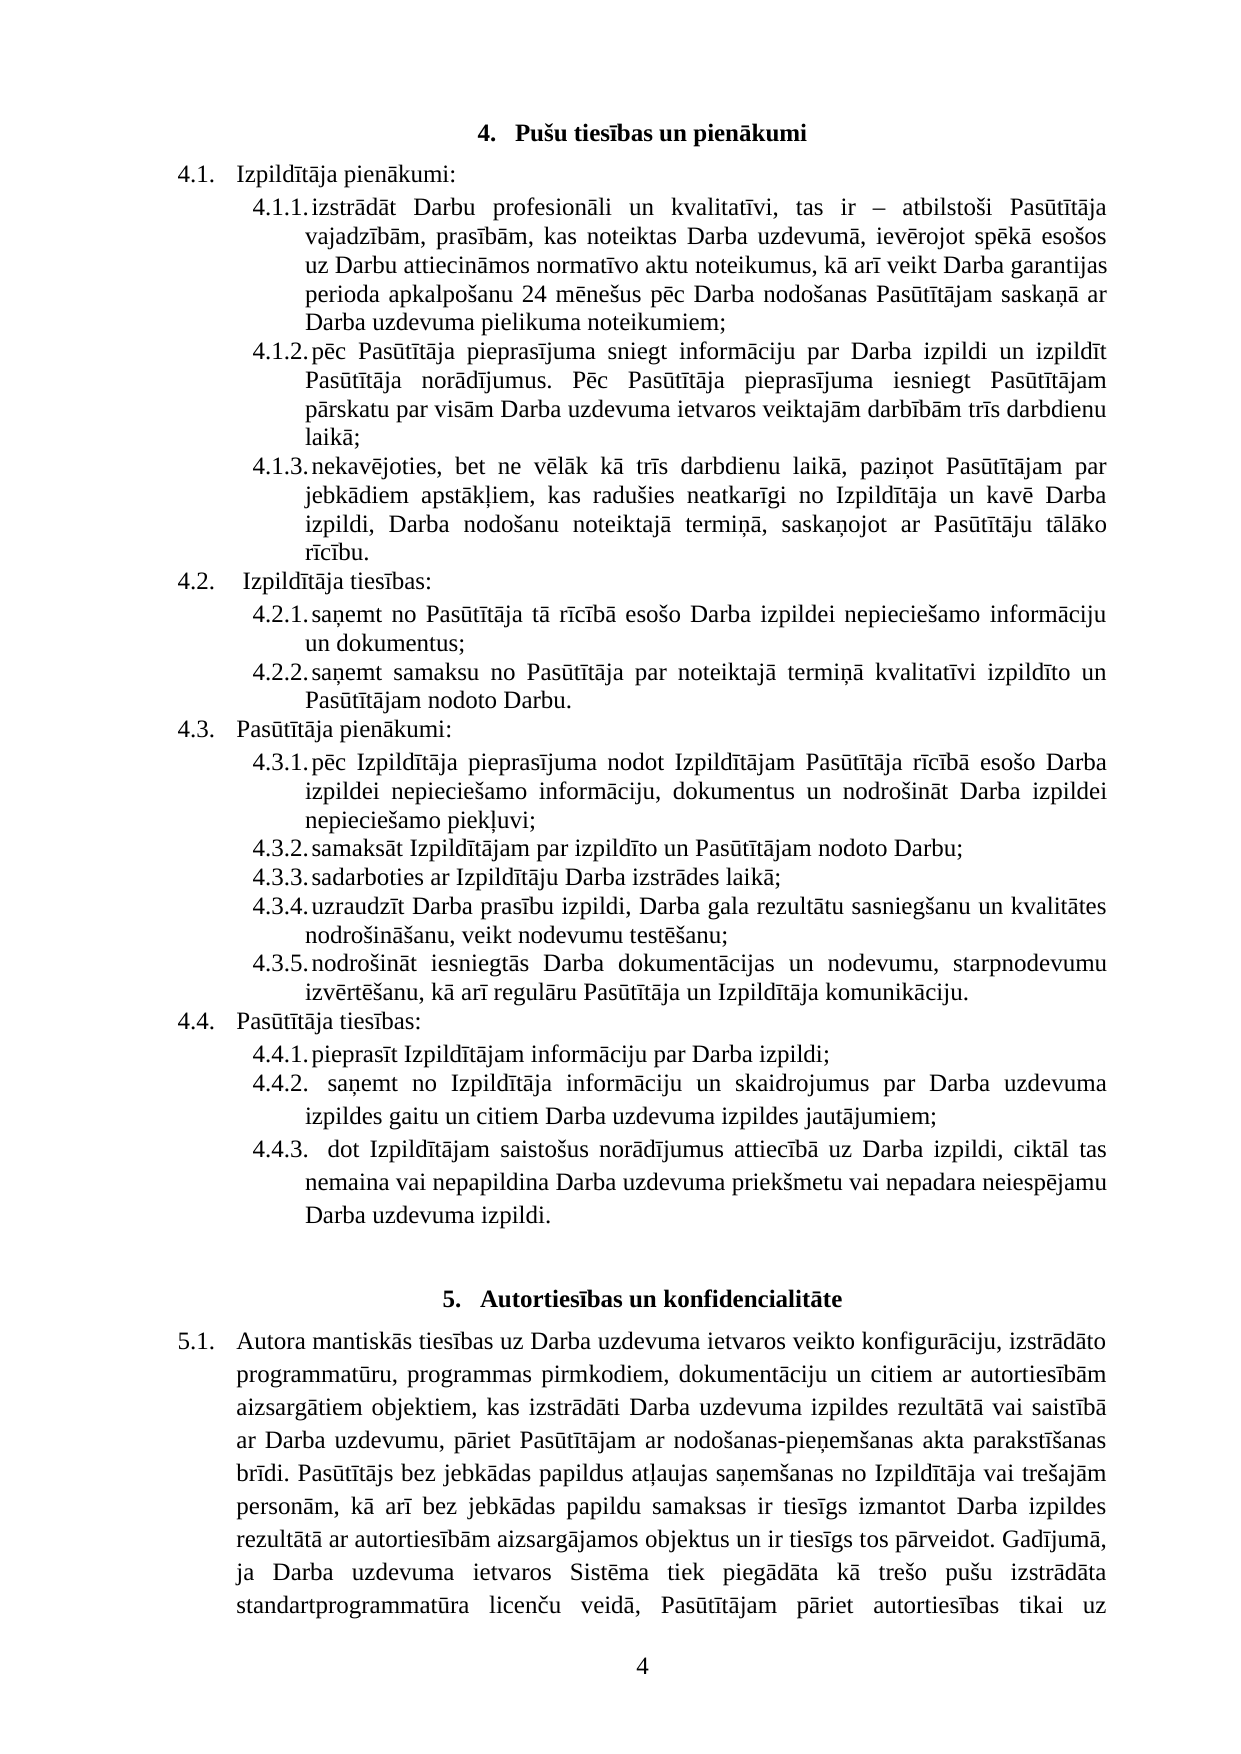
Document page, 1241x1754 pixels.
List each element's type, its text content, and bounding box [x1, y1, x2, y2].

list pieprasīt Izpildītājam informāciju par Darba izpildi; [252, 1039, 1107, 1068]
list Pasūtītāja pienākumi: [177, 714, 1107, 743]
list pēc Pasūtītāja pieprasījuma sniegt informāciju par Darba izpildi un izpildīt Pasūtītāja norādījumus. Pēc Pasūtītāja pieprasījuma iesniegt Pasūtītājam pārskatu par visām Darba uzdevuma ietvaros veiktajām darbībām trīs darbdienu laikā; [252, 336, 1107, 451]
subtitle Autortiesības un konfidencialitāte [177, 1284, 1107, 1313]
list samaksāt Izpildītājam par izpildīto un Pasūtītājam nodoto Darbu; [252, 833, 1107, 862]
list Izpildītāja tiesības: [177, 566, 1107, 595]
list pēc Izpildītāja pieprasījuma nodot Izpildītājam Pasūtītāja rīcībā esošo Darba izpildei nepieciešamo informāciju, dokumentus un nodrošināt Darba izpildei nepieciešamo piekļuvi; [252, 747, 1107, 833]
list nekavējoties, bet ne vēlāk kā trīs darbdienu laikā, paziņot Pasūtītājam par jebkādiem apstākļiem, kas radušies neatkarīgi no Izpildītāja un kavē Darba izpildi, Darba nodošanu noteiktajā termiņā, saskaņojot ar Pasūtītāju tālāko rīcību. [252, 451, 1107, 566]
list saņemt no Pasūtītāja tā rīcībā esošo Darba izpildei nepieciešamo informāciju un dokumentus; [252, 599, 1107, 657]
list dot Izpildītājam saistošus norādījumus attiecībā uz Darba izpildi, ciktāl tas nemaina vai nepapildina Darba uzdevuma priekšmetu vai nepadara neiespējamu Darba uzdevuma izpildi. [252, 1134, 1107, 1228]
list saņemt samaksu no Pasūtītāja par noteiktajā termiņā kvalitatīvi izpildīto un Pasūtītājam nodoto Darbu. [252, 657, 1107, 714]
list sadarboties ar Izpildītāju Darba izstrādes laikā; [252, 862, 1107, 891]
list Pasūtītāja tiesības: [177, 1006, 1107, 1035]
list nodrošināt iesniegtās Darba dokumentācijas un nodevumu, starpnodevumu izvērtēšanu, kā arī regulāru Pasūtītāja un Izpildītāja komunikāciju. [252, 948, 1107, 1006]
list saņemt no Izpildītāja informāciju un skaidrojumus par Darba uzdevuma izpildes gaitu un citiem Darba uzdevuma izpildes jautājumiem; [252, 1068, 1107, 1129]
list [177, 1326, 1107, 1619]
list Izpildītāja pienākumi: [177, 159, 1107, 188]
list izstrādāt Darbu profesionāli un kvalitatīvi, tas ir – atbilstoši Pasūtītāja vajadzībām, prasībām, kas noteiktas Darba uzdevumā, ievērojot spēkā esošos uz Darbu attiecināmos normatīvo aktu noteikumus, kā arī veikt Darba garantijas perioda apkalpošanu 24 mēnešus pēc Darba nodošanas Pasūtītājam saskaņā ar Darba uzdevuma pielikuma noteikumiem; [252, 192, 1107, 336]
subtitle Pušu tiesības un pienākumi [177, 118, 1107, 147]
list uzraudzīt Darba prasību izpildi, Darba gala rezultātu sasniegšanu un kvalitātes nodrošināšanu, veikt nodevumu testēšanu; [252, 891, 1107, 948]
